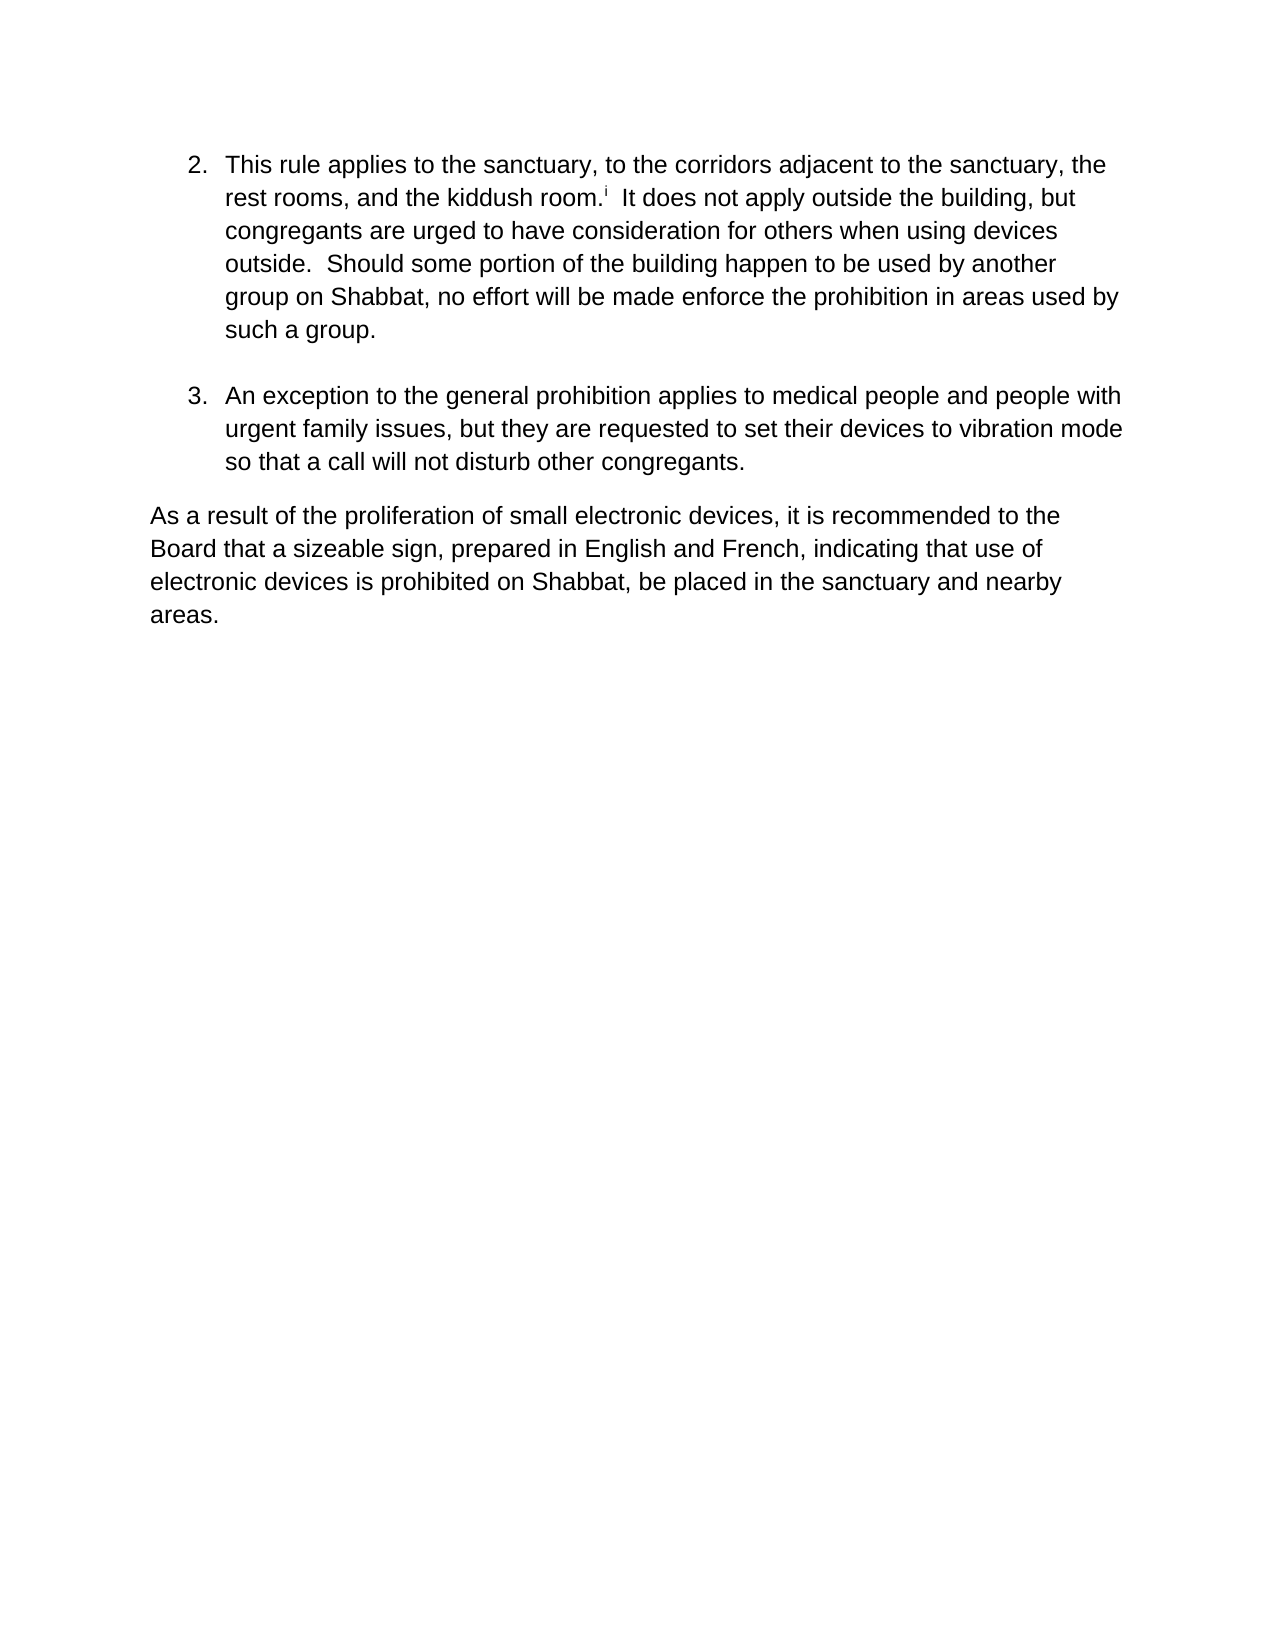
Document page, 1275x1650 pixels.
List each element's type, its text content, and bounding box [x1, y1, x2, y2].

text As a result of the proliferation of small electronic devices, it is recommended to the Board that a sizeable sign, prepared in English and French, indicating that use of electronic devices is prohibited on Shabbat, be placed in the sanctuary and nearby areas. [150, 501, 1125, 629]
list An exception to the general prohibition applies to medical people and people with urgent family issues, but they are requested to set their devices to vibration mode so that a call will not disturb other congregants. [187, 381, 1125, 476]
list This rule applies to the sanctuary, to the corridors adjacent to the sanctuary, the rest rooms, and the kiddush room. It does not apply outside the building, but congregants are urged to have consideration for others when using devices outside. Should some portion of the building happen to be used by another group on Shabbat, no effort will be made enforce the prohibition in areas used by such a group. [187, 150, 1125, 344]
